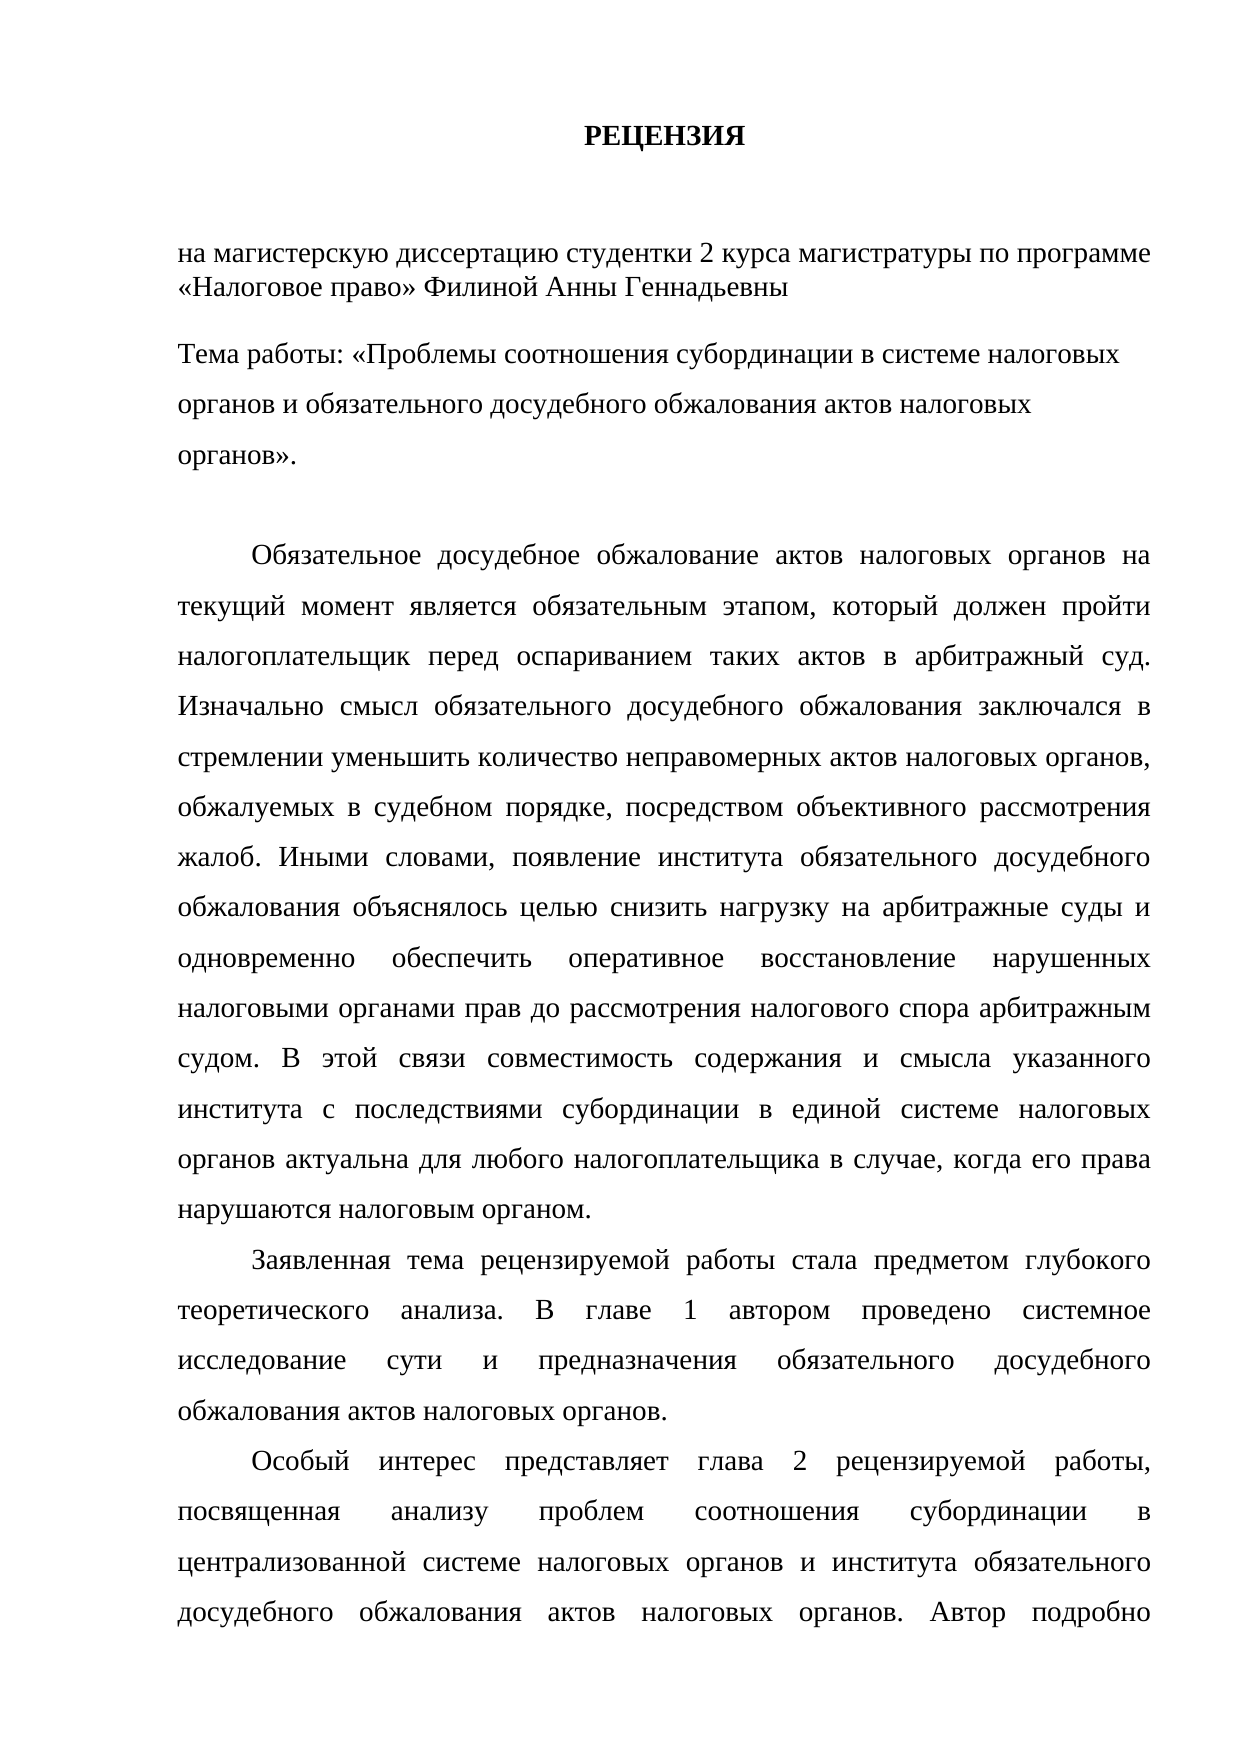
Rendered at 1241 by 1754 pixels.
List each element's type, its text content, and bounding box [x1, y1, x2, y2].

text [177, 1443, 1152, 1627]
text Тема работы: «Проблемы соотношения субординации в системе налоговых органов и обязательного досудебного обжалования актов налоговых органов». [177, 336, 1152, 470]
text Заявленная тема рецензируемой работы стала предметом глубокого теоретического анализа. В главе 1 автором проведено системное исследование сути и предназначения обязательного досудебного обжалования актов налоговых органов. [177, 1242, 1152, 1426]
text Обязательное досудебное обжалование актов налоговых органов на текущий момент является обязательным этапом, который должен пройти налогоплательщик перед оспариванием таких актов в арбитражный суд. Изначально смысл обязательного досудебного обжалования заключался в стремлении уменьшить количество неправомерных актов налоговых органов, обжалуемых в судебном порядке, посредством объективного рассмотрения жалоб. Иными словами, появление института обязательного досудебного обжалования объяснялось целью снизить нагрузку на арбитражные суды и одновременно обеспечить оперативное восстановление нарушенных налоговыми органами прав до рассмотрения налогового спора арбитражным судом. В этой связи совместимость содержания и смысла указанного института с последствиями субординации в единой системе налоговых органов актуальна для любого налогоплательщика в случае, когда его права нарушаются налоговым органом. [177, 537, 1152, 1225]
text РЕЦЕНЗИЯ [177, 118, 1152, 152]
text на магистерскую диссертацию студентки 2 курса магистратуры по программе «Налоговое право» Филиной Анны Геннадьевны [177, 236, 1152, 303]
